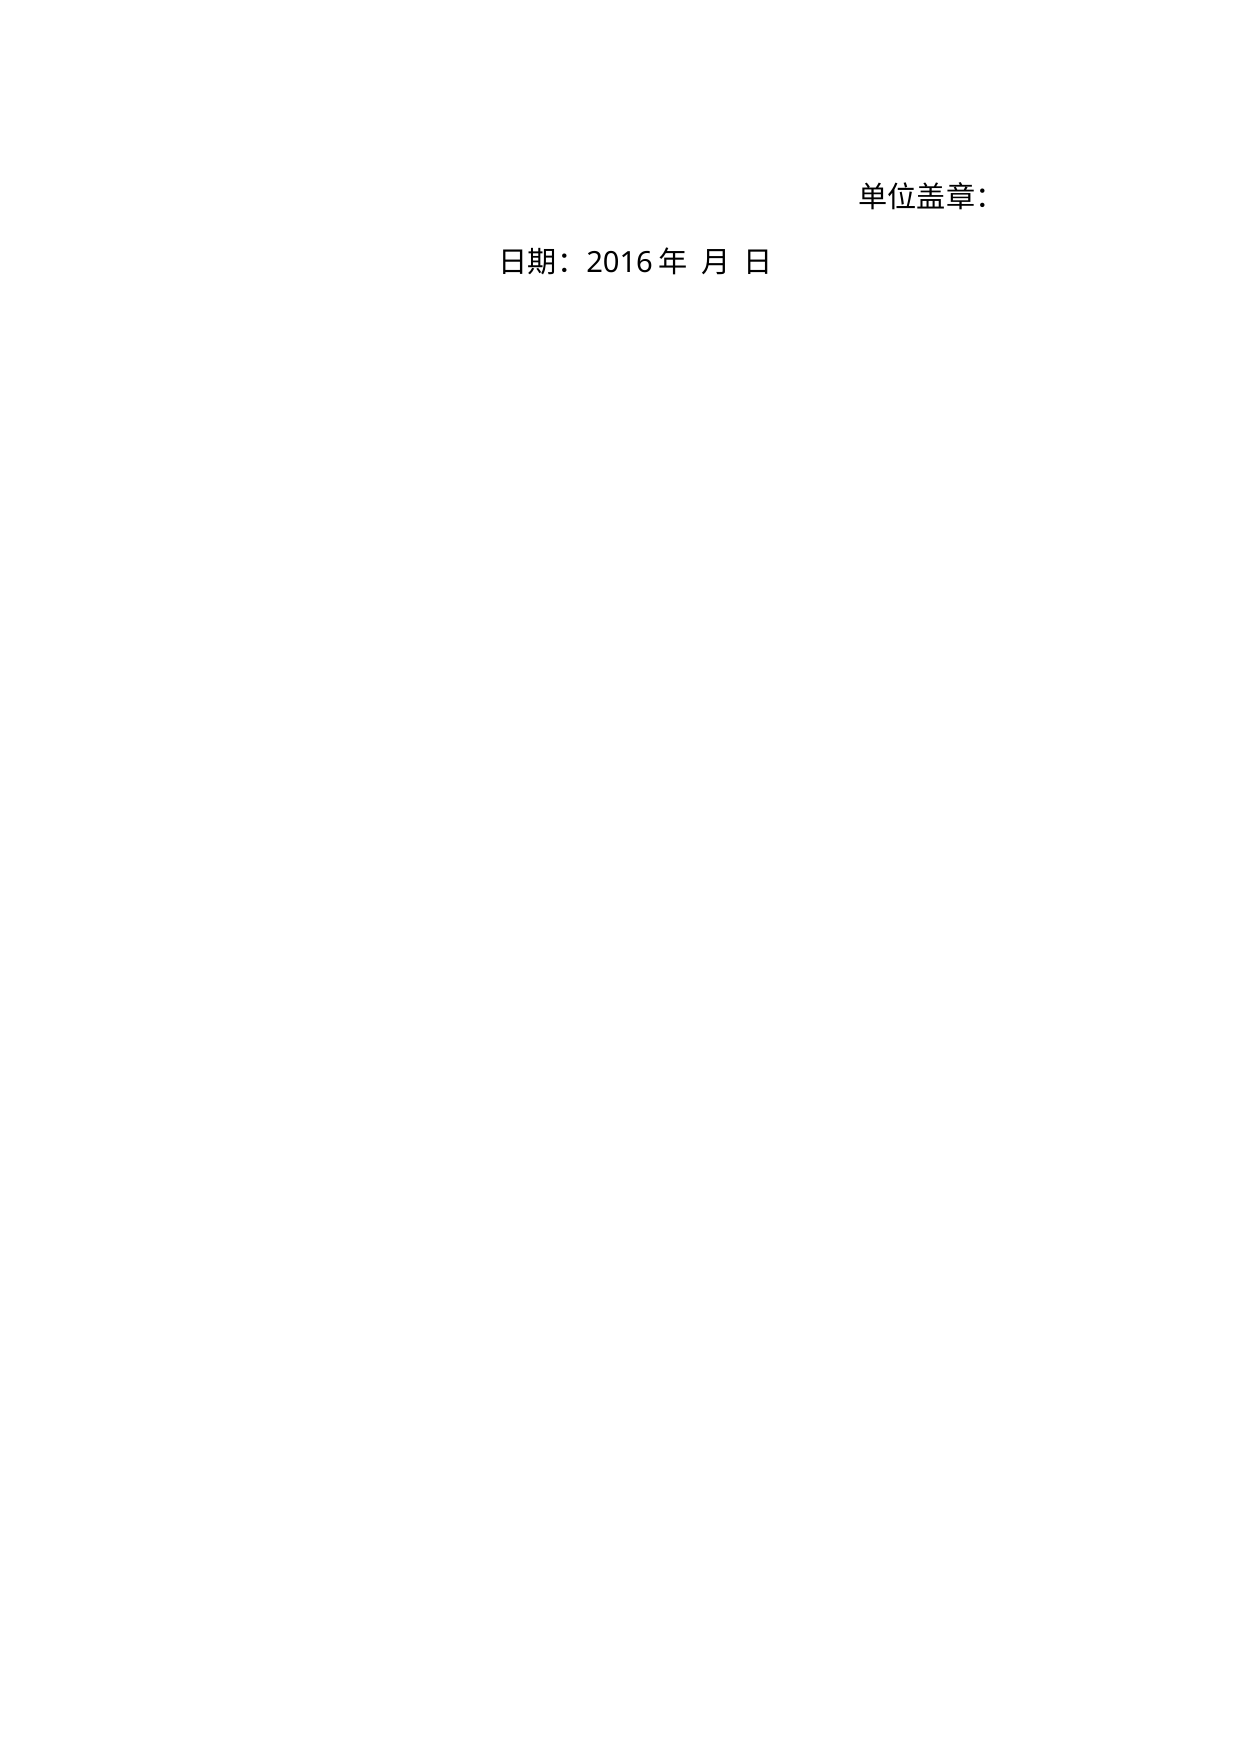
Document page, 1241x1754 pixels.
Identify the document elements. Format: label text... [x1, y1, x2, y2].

text 单位盖章： [187, 162, 1081, 227]
text 日期：2016年 月 日 [187, 227, 1081, 292]
